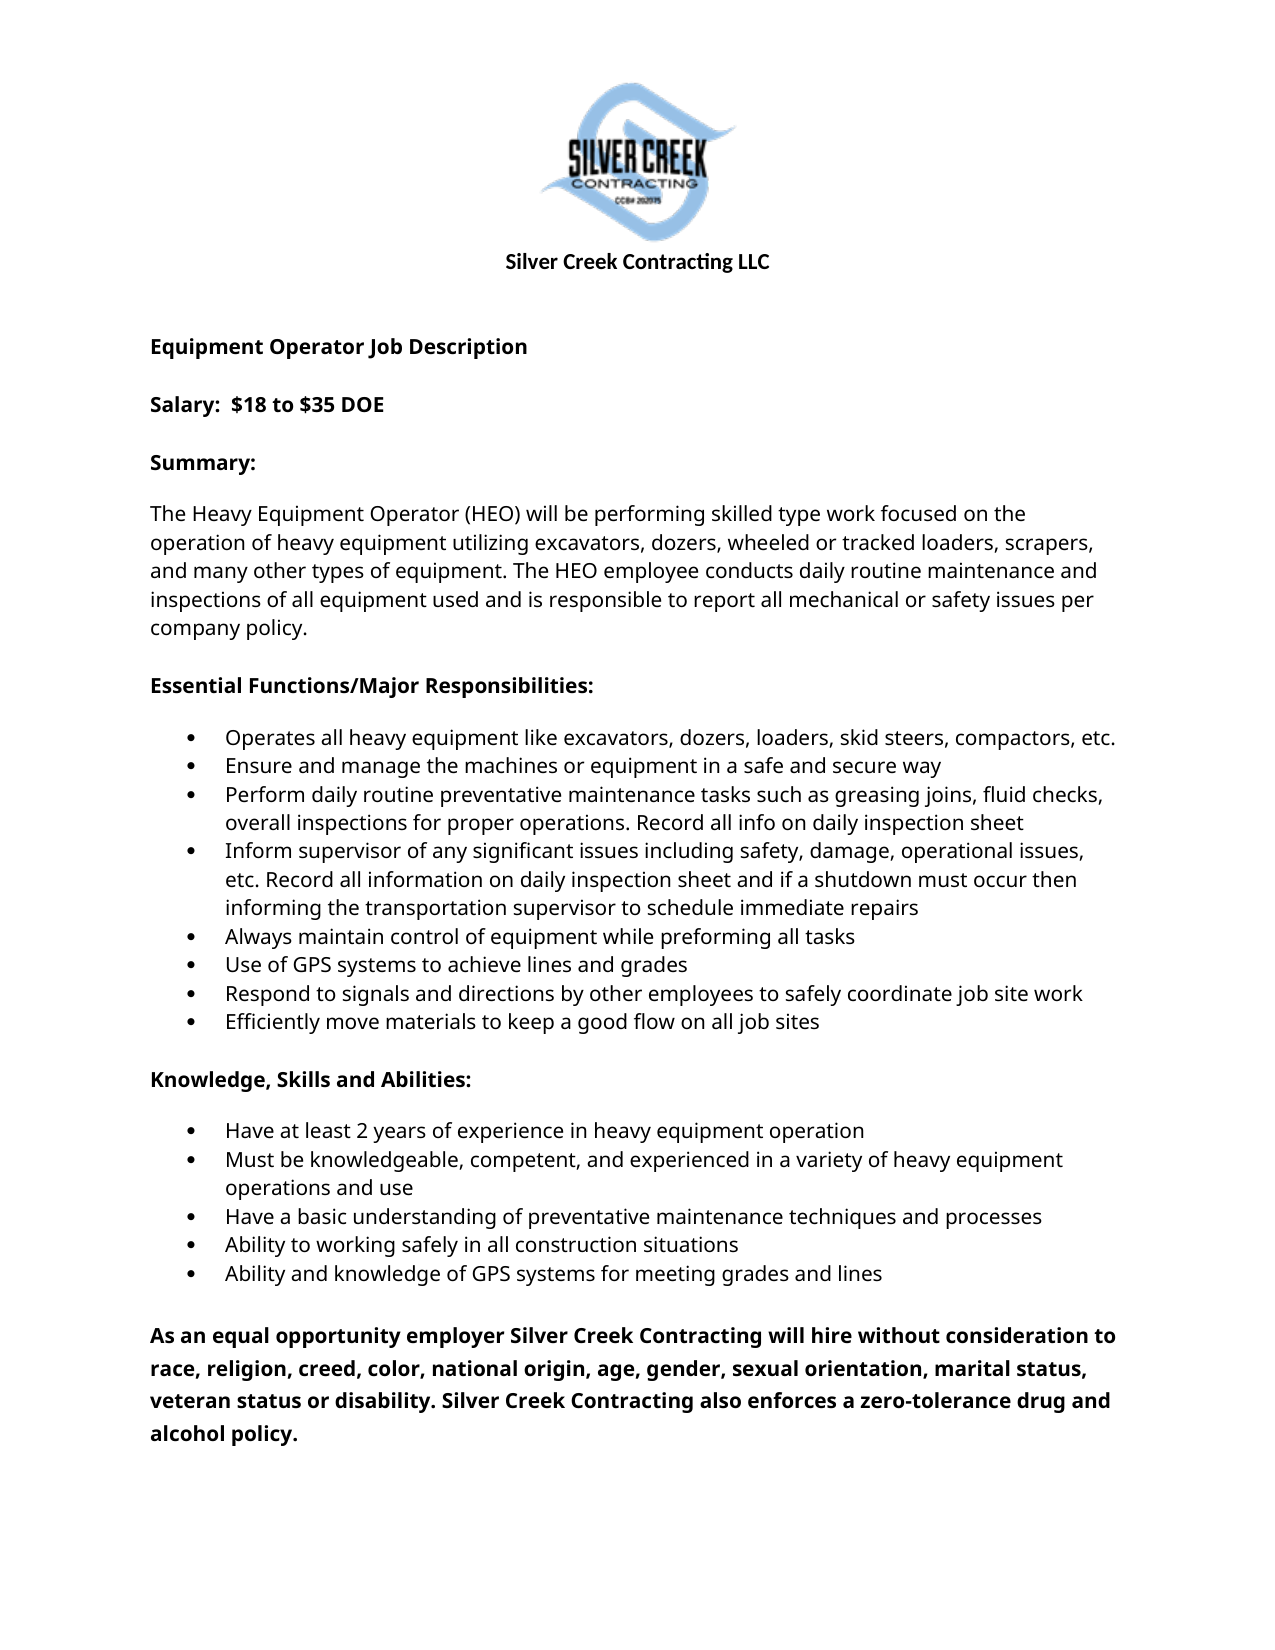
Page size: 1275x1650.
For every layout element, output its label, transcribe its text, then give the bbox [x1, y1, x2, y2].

text Essential Functions/Major Responsibilities: [150, 671, 1125, 699]
text Salary: $18 to $35 DOE [150, 390, 1125, 418]
list Efficiently move materials to keep a good flow on all job sites [187, 1007, 1125, 1036]
list Have at least 2 years of experience in heavy equipment operation [187, 1117, 1125, 1145]
text Equipment Operator Job Description [150, 332, 1125, 361]
list Must be knowledgeable, competent, and experienced in a variety of heavy equipment operations and use [187, 1145, 1125, 1202]
list Have a basic understanding of preventative maintenance techniques and processes [187, 1202, 1125, 1230]
list Ensure and manage the machines or equipment in a safe and secure way [187, 751, 1125, 780]
text The Heavy Equipment Operator (HEO) will be performing skilled type work focused on the operation of heavy equipment utilizing excavators, dozers, wheeled or tracked loaders, scrapers, and many other types of equipment. The HEO employee conducts daily routine maintenance and inspections of all equipment used and is responsible to report all mechanical or safety issues per company policy. [150, 499, 1125, 642]
text Knowledge, Skills and Abilities: [150, 1065, 1125, 1093]
text Summary: [150, 448, 1125, 476]
list Always maintain control of equipment while preforming all tasks [187, 922, 1125, 950]
list Respond to signals and directions by other employees to safely coordinate job site work [187, 979, 1125, 1007]
list Operates all heavy equipment like excavators, dozers, loaders, skid steers, compactors, etc. [187, 723, 1125, 751]
list Perform daily routine preventative maintenance tasks such as greasing joins, fluid checks, overall inspections for proper operations. Record all info on daily inspection sheet [187, 780, 1125, 837]
list Inform supervisor of any significant issues including safety, damage, operational issues, etc. Record all information on daily inspection sheet and if a shutdown must occur then informing the transportation supervisor to schedule immediate repairs [187, 837, 1125, 922]
list Ability to working safely in all construction situations [187, 1230, 1125, 1259]
text As an equal opportunity employer Silver Creek Contracting will hire without consideration to race, religion, creed, color, national origin, age, gender, sexual orientation, marital status, veteran status or disability. Silver Creek Contracting also enforces a zero-tolerance drug and alcohol policy. [150, 1316, 1125, 1448]
picture [536, 75, 739, 247]
list Use of GPS systems to achieve lines and grades [187, 950, 1125, 979]
list Ability and knowledge of GPS systems for meeting grades and lines [187, 1259, 1125, 1287]
